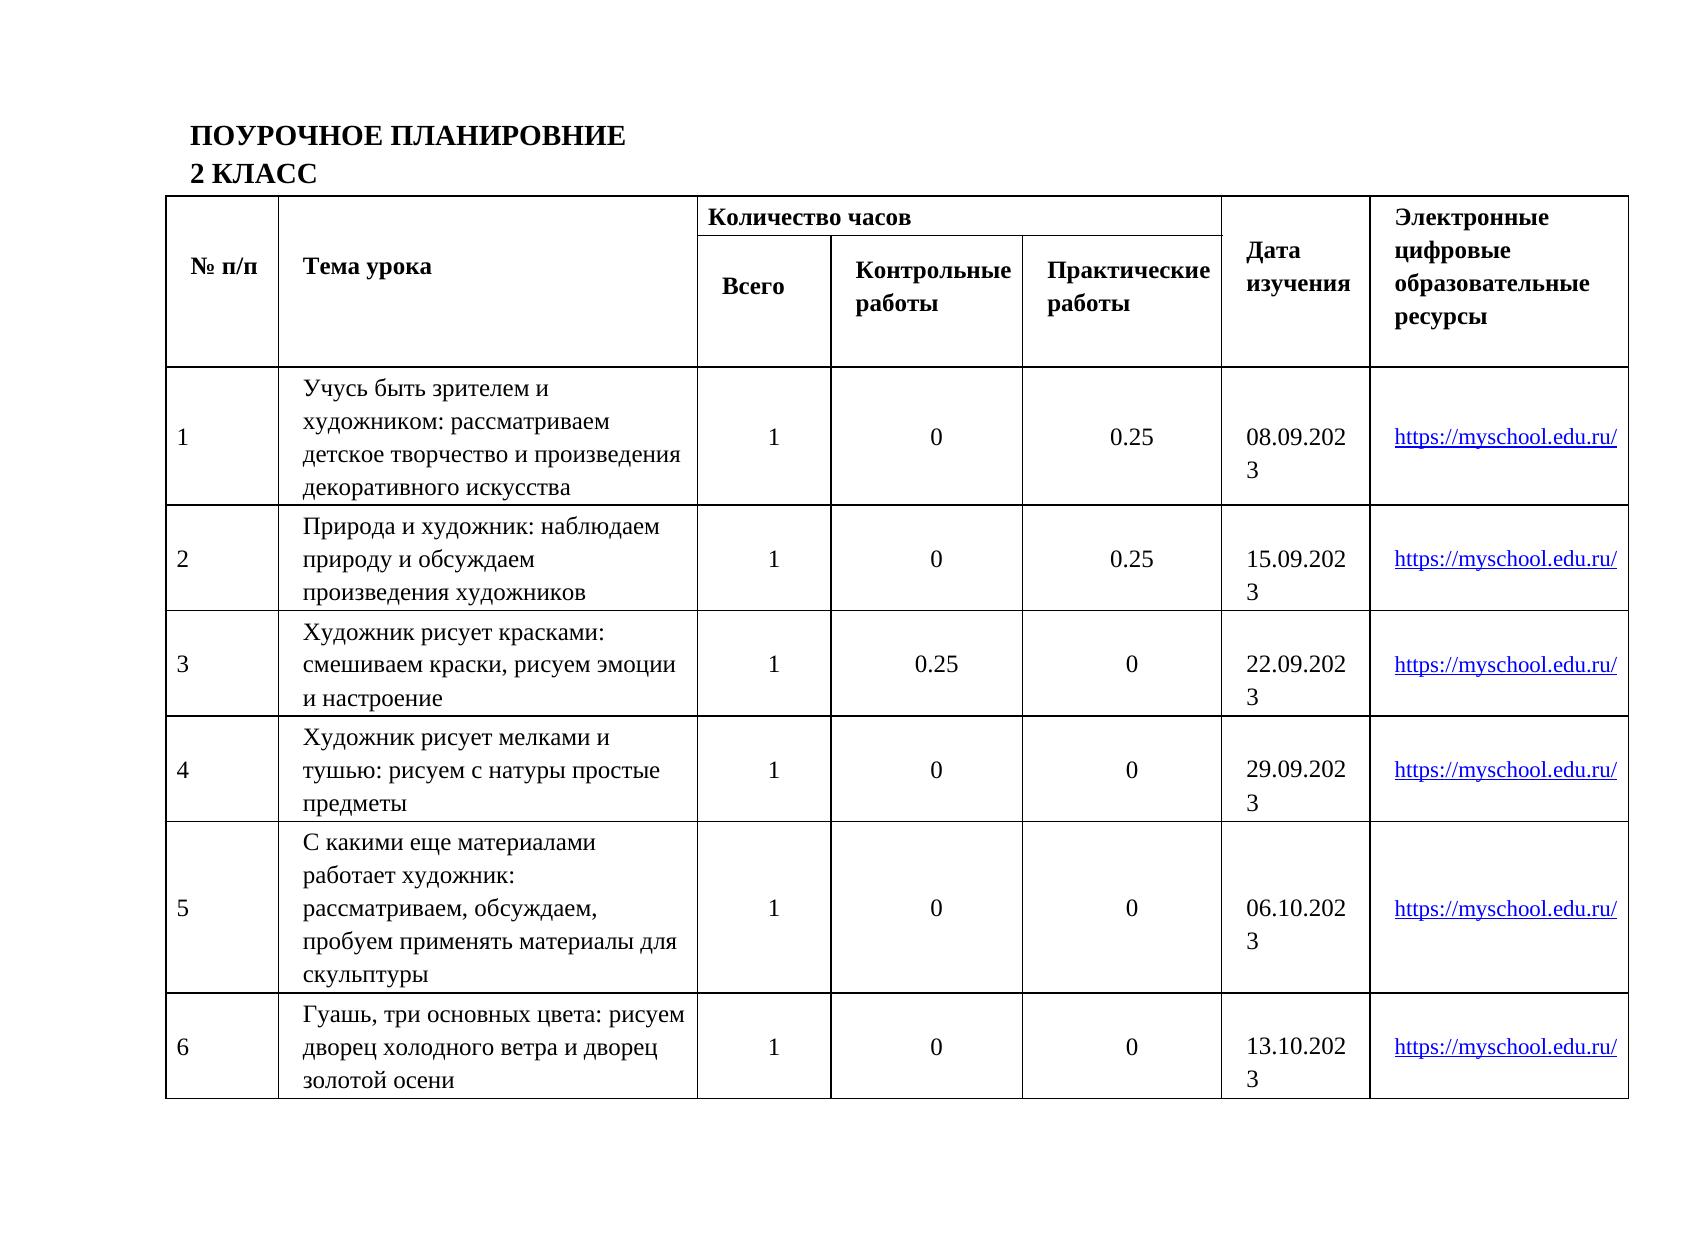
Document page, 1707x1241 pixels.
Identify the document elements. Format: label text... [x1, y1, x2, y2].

table_cell 0.25 [1023, 506, 1221, 610]
table_cell https://myschool.edu.ru/ [1371, 368, 1628, 504]
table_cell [1371, 994, 1628, 1097]
table_cell 0 [1023, 822, 1221, 992]
table_cell 06.10.2023 [1222, 822, 1369, 992]
table_cell 0 [832, 994, 1022, 1097]
table_cell Природа и художник: наблюдаем природу и обсуждаем произведения художников [279, 506, 697, 610]
table_cell 1 [698, 368, 830, 504]
table_cell https://myschool.edu.ru/ [1371, 717, 1628, 821]
text ПОУРОЧНОЕ ПЛАНИРОВНИЕ [190, 118, 1618, 152]
table_cell 1 [698, 822, 830, 992]
table_cell 1 [698, 717, 830, 821]
text 2 КЛАСС [190, 157, 1618, 190]
table_cell 1 [698, 506, 830, 610]
table_cell 1 [698, 611, 830, 715]
table_header Количество часов [698, 197, 1221, 234]
table_cell 15.09.2023 [1222, 506, 1369, 610]
table_cell 0 [1023, 611, 1221, 715]
table_header Электронные цифровые образовательные ресурсы [1371, 197, 1628, 366]
table_cell Практические работы [1023, 236, 1221, 366]
table_cell Гуашь, три основных цвета: рисуем дворец холодного ветра и дворец золотой осени [279, 994, 697, 1097]
table_cell 0 [832, 717, 1022, 821]
table_cell Учусь быть зрителем и художником: рассматриваем детское творчество и произведения декоративного искусства [279, 368, 697, 504]
table_cell 0 [1023, 717, 1221, 821]
table_header № п/п [167, 197, 278, 366]
table_cell Художник рисует красками: смешиваем краски, рисуем эмоции и настроение [279, 611, 697, 715]
table_cell https://myschool.edu.ru/ [1371, 822, 1628, 992]
table_cell 08.09.2023 [1222, 368, 1369, 504]
table_cell 1 [698, 994, 830, 1097]
table_header Тема урока [279, 197, 697, 366]
table_cell 0.25 [1023, 368, 1221, 504]
table_cell Всего [698, 236, 830, 366]
table_cell 0 [1023, 994, 1221, 1097]
table_cell 22.09.2023 [1222, 611, 1369, 715]
table_cell Контрольные работы [832, 236, 1022, 366]
table_cell 6 [167, 994, 278, 1097]
table_cell Художник рисует мелками и тушью: рисуем с натуры простые предметы [279, 717, 697, 821]
table_cell 0 [832, 506, 1022, 610]
table_cell 0 [832, 822, 1022, 992]
table_cell 0 [832, 368, 1022, 504]
table_cell 4 [167, 717, 278, 821]
table_cell 1 [167, 368, 278, 504]
table_cell 0.25 [832, 611, 1022, 715]
table_cell 29.09.2023 [1222, 717, 1369, 821]
table_header Дата изучения [1222, 197, 1369, 366]
table_cell https://myschool.edu.ru/ [1371, 506, 1628, 610]
table_cell С какими еще материалами работает художник: рассматриваем, обсуждаем, пробуем применять материалы для скульптуры [279, 822, 697, 992]
table_cell 13.10.2023 [1222, 994, 1369, 1097]
table_cell 5 [167, 822, 278, 992]
table_cell https://myschool.edu.ru/ [1371, 611, 1628, 715]
table_cell 3 [167, 611, 278, 715]
table_cell 2 [167, 506, 278, 610]
